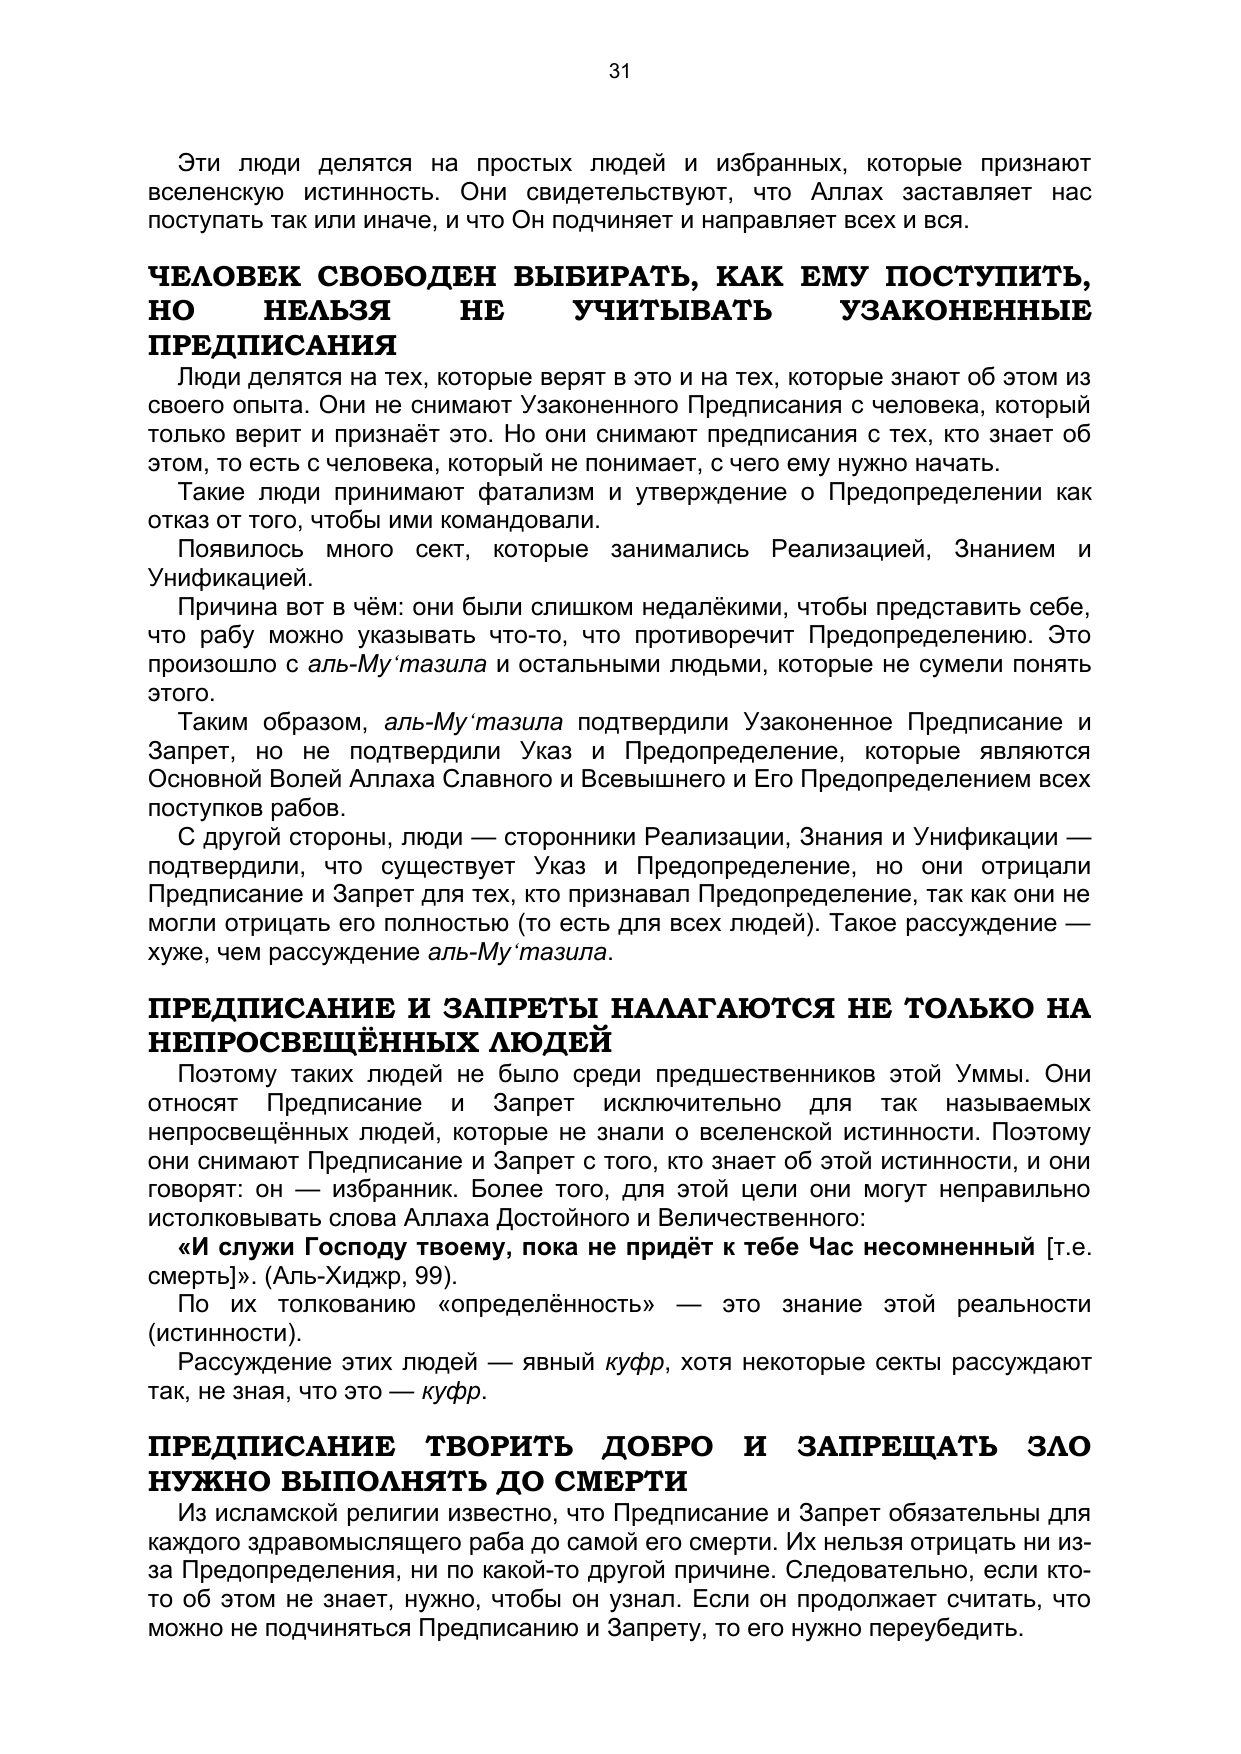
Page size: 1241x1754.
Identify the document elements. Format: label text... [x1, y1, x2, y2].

text Эти люди делятся на простых людей и избранных, которые признают вселенскую истинность. Они свидетельствуют, что Аллах заставляет нас поступать так или иначе, и что Он подчиняет и направляет всех и вся. [148, 148, 1092, 234]
text Рассуждение этих людей — явный куфр, хотя некоторые секты рассуждают так, не зная, что это — куфр. [148, 1347, 1092, 1404]
text ПРЕДПИСАНИЕ И ЗАПРЕТЫ НАЛАГАЮТСЯ НЕ ТОЛЬКО НА НЕПРОСВЕЩЁННЫХ ЛЮДЕЙ [148, 991, 1092, 1059]
text Поэтому таких людей не было среди предшественников этой Уммы. Они относят Предписание и Запрет исключительно для так называемых непросвещённых людей, которые не знали о вселенской истинности. Поэтому они снимают Предписание и Запрет с того, кто знает об этой истинности, и они говорят: он — избранник. Более того, для этой цели они могут неправильно истолковывать слова Аллаха Достойного и Величественного: [148, 1059, 1092, 1232]
text Люди делятся на тех, которые верят в это и на тех, которые знают об этом из своего опыта. Они не снимают Узаконенного Предписания с человека, который только верит и признаёт это. Но они снимают предписания с тех, кто знает об этом, то есть с человека, который не понимает, с чего ему нужно начать. [148, 362, 1092, 477]
text Таким образом, аль-Мутазила подтвердили Узаконенное Предписание и Запрет, но не подтвердили Указ и Предопределение, которые являются Основной Волей Аллаха Славного и Всевышнего и Его Предопределением всех поступков рабов. [148, 707, 1092, 822]
text ЧЕЛОВЕК СВОБОДЕН ВЫБИРАТЬ, КАК ЕМУ ПОСТУПИТЬ, НО НЕЛЬЗЯ НЕ УЧИТЫВАТЬ УЗАКОНЕННЫЕ ПРЕДПИСАНИЯ [148, 259, 1092, 362]
text ПРЕДПИСАНИЕ ТВОРИТЬ ДОБРО И ЗАПРЕЩАТЬ ЗЛО НУЖНО ВЫПОЛНЯТЬ ДО СМЕРТИ [148, 1429, 1092, 1498]
text Из исламской религии известно, что Предписание и Запрет обязательны для каждого здравомыслящего раба до самой его смерти. Их нельзя отрицать ни из-за Предопределения, ни по какой-то другой причине. Следовательно, если кто-то об этом не знает, нужно, чтобы он узнал. Если он продолжает считать, что можно не подчиняться Предписанию и Запрету, то его нужно переубедить. [148, 1498, 1092, 1642]
text По их толкованию «определённость» — это знание этой реальности (истинности). [148, 1289, 1092, 1347]
text С другой стороны, люди — сторонники Реализации, Знания и Унификации — подтвердили, что существует Указ и Предопределение, но они отрицали Предписание и Запрет для тех, кто признавал Предопределение, так как они не могли отрицать его полностью (то есть для всех людей). Такое рассуждение — хуже, чем рассуждение аль-Мутазила. [148, 822, 1092, 966]
text «И служи Господу твоему, пока не придёт к тебе Час несомненный [т.е. смерть]». (Аль-Хиджр, 99). [148, 1232, 1092, 1289]
text Такие люди принимают фатализм и утверждение о Предопределении как отказ от того, чтобы ими командовали. [148, 477, 1092, 534]
text Причина вот в чём: они были слишком недалёкими, чтобы представить себе, что рабу можно указывать что-то, что противоречит Предопределению. Это произошло с аль-Мутазила и остальными людьми, которые не сумели понять этого. [148, 592, 1092, 707]
text Появилось много сект, которые занимались Реализацией, Знанием и Унификацией. [148, 534, 1092, 592]
